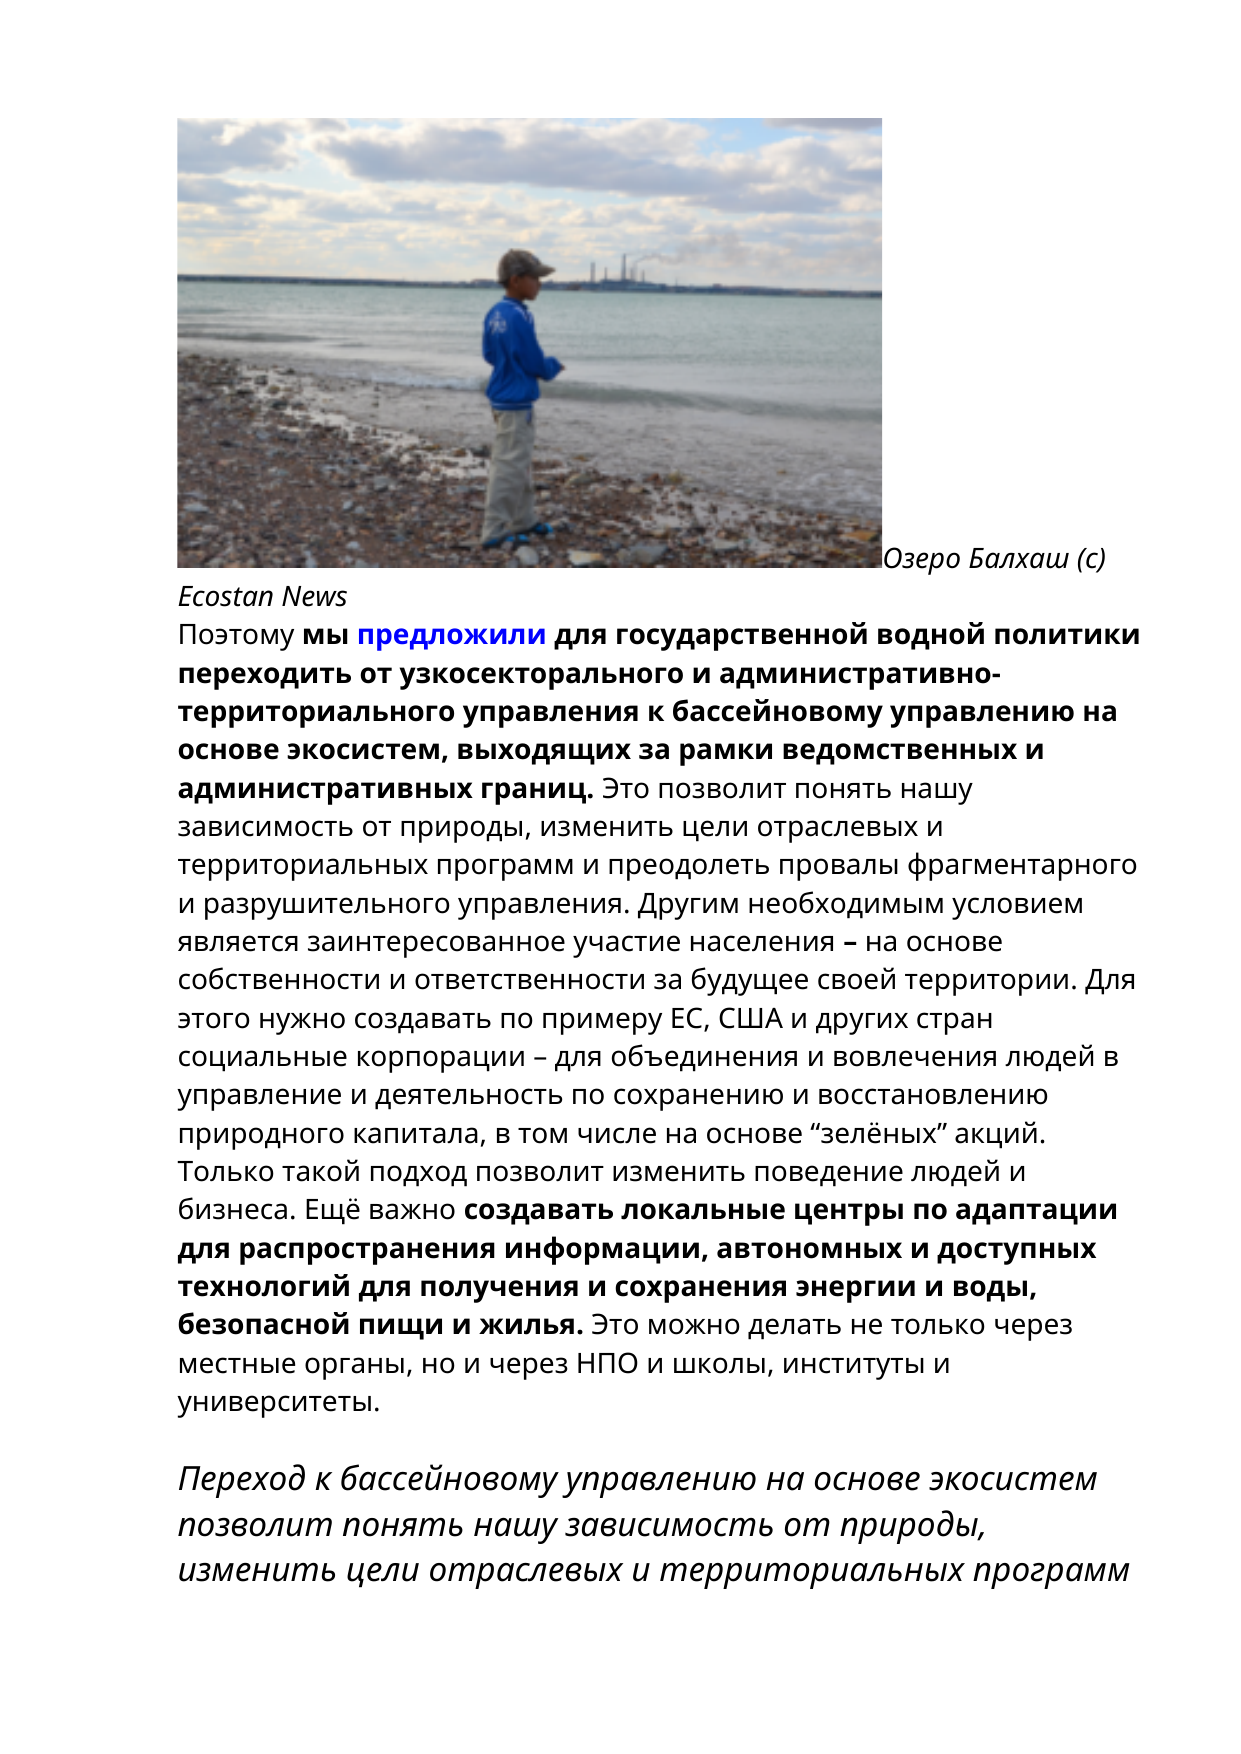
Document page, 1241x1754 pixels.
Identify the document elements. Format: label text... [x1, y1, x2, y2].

picture [177, 118, 883, 568]
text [177, 1455, 1152, 1591]
text Поэтому мы предложили для государственной водной политики переходить от узкосекторального и административно-территориального управления к бассейновому управлению на основе экосистем, выходящих за рамки ведомственных и административных границ. Это позволит понять нашу зависимость от природы, изменить цели отраслевых и территориальных программ и преодолеть провалы фрагментарного и разрушительного управления. Другим необходимым условием является заинтересованное участие населения – на основе собственности и ответственности за будущее своей территории. Для этого нужно создавать по примеру ЕС, США и других стран социальные корпорации – для объединения и вовлечения людей в управление и деятельность по сохранению и восстановлению природного капитала, в том числе на основе “зелёных” акций. Только такой подход позволит изменить поведение людей и бизнеса. Ещё важно создавать локальные центры по адаптации для распространения информации, автономных и доступных технологий для получения и сохранения энергии и воды, безопасной пищи и жилья. Это можно делать не только через местные органы, но и через НПО и школы, институты и университеты. [177, 614, 1152, 1419]
